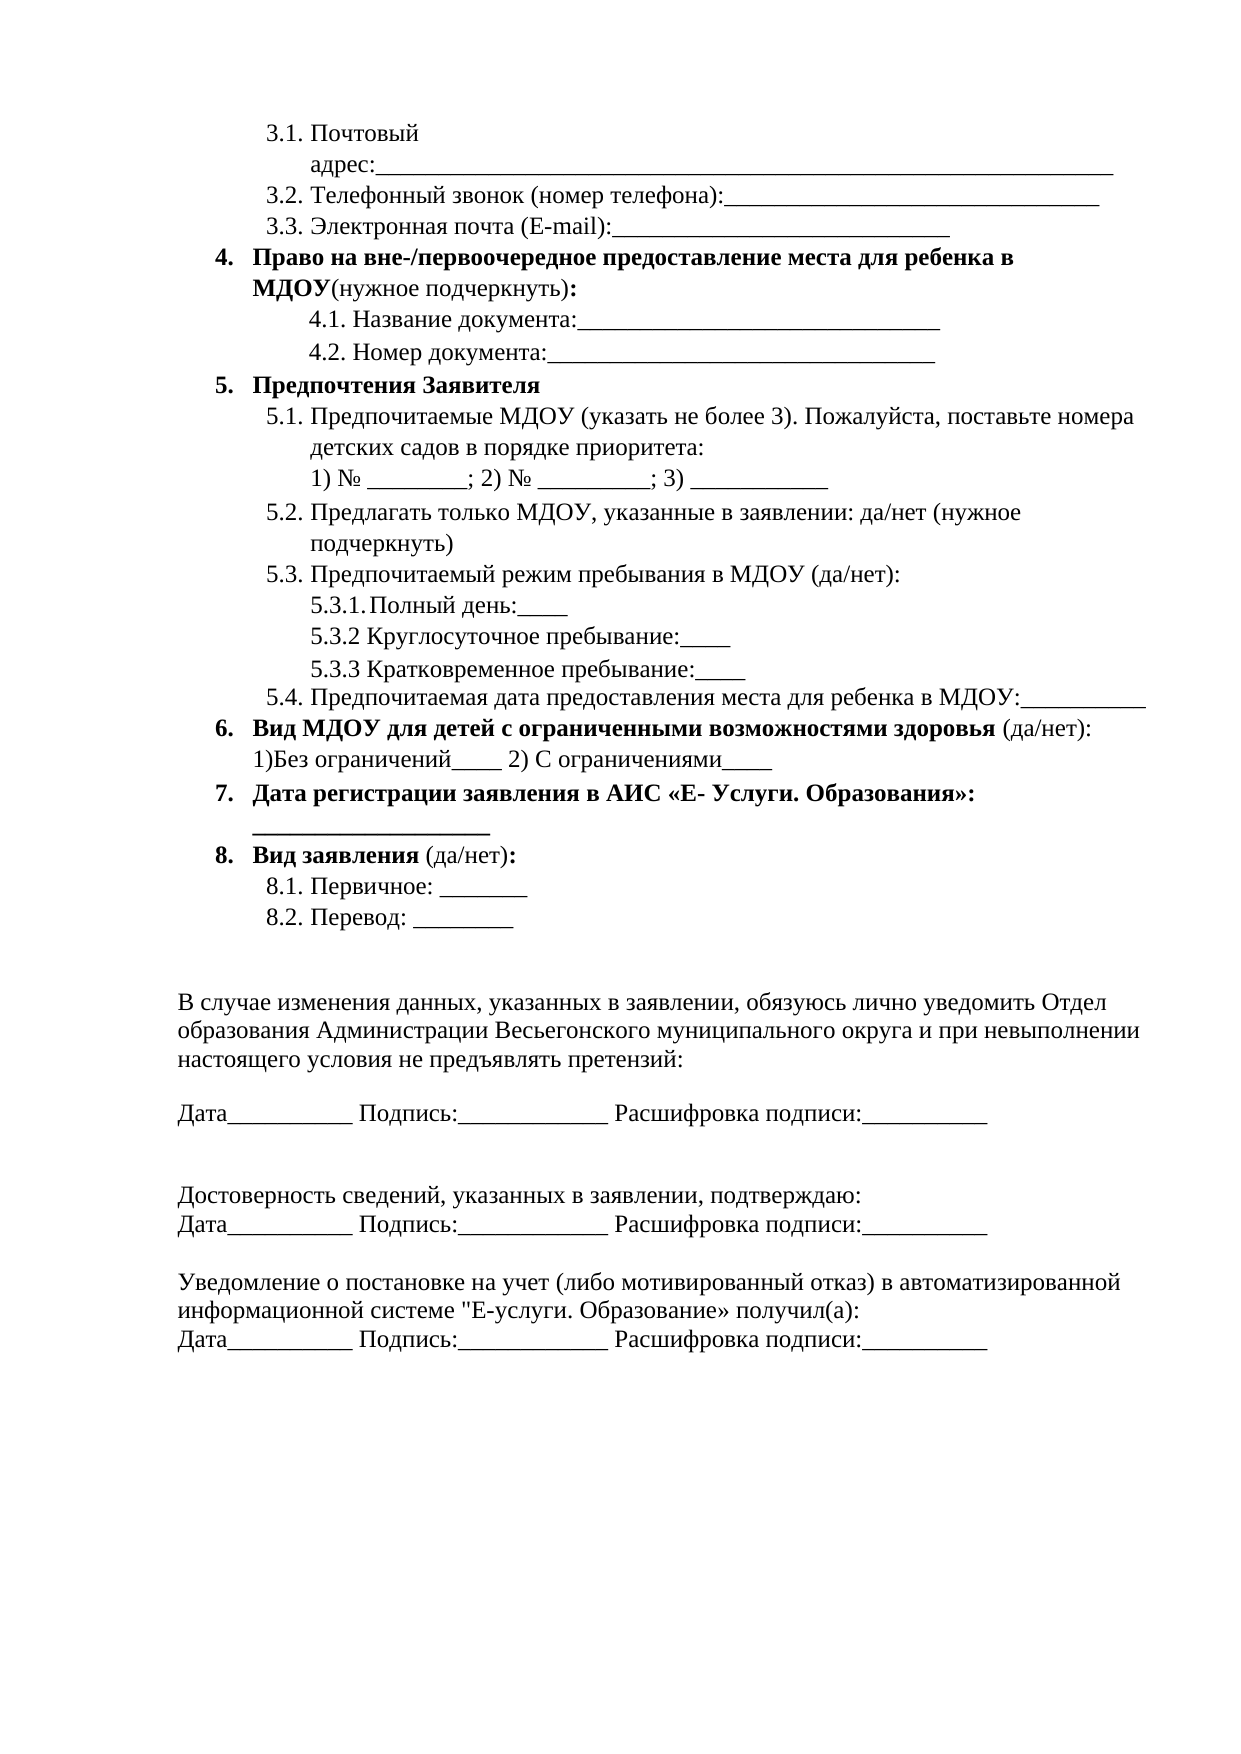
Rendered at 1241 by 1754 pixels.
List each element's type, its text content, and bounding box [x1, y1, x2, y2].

text Достоверность сведений, указанных в заявлении, подтверждаю: [177, 1180, 1152, 1209]
list Предпочитаемые МДОУ (указать не более 3). Пожалуйста, поставьте номера детских садов в порядке приоритета: [266, 401, 1152, 461]
list Предпочтения Заявителя [215, 370, 1152, 399]
list Предпочитаемая дата предоставления места для ребенка в МДОУ:__________ [266, 682, 1152, 711]
list 1)Без ограничений____ 2) С ограничениями____ [252, 744, 1152, 773]
list Вид МДОУ для детей с ограниченными возможностями здоровья (да/нет): [215, 713, 1152, 742]
list 5.3.2 Круглосуточное пребывание:____ [310, 621, 1152, 649]
list Электронная почта (E-mail):___________________________ [266, 211, 1152, 240]
list 4.2. Номер документа:_______________________________ [252, 337, 1152, 366]
list Перевод: ________ [266, 902, 1152, 931]
text Уведомление о постановке на учет (либо мотивированный отказ) в автоматизированной информационной системе "Е-услуги. Образование» получил(а): [177, 1267, 1152, 1324]
list 1) № ________; 2) № _________; 3) ___________ [310, 463, 1152, 492]
list Предпочитаемый режим пребывания в МДОУ (да/нет): [266, 559, 1152, 587]
list 4.1. Название документа:_____________________________ [252, 304, 1152, 333]
text В случае изменения данных, указанных в заявлении, обязуюсь лично уведомить Отдел образования Администрации Весьегонского муниципального округа и при невыполнении настоящего условия не предъявлять претензий: [177, 987, 1152, 1073]
list Первичное: _______ [266, 871, 1152, 899]
list Телефонный звонок (номер телефона):______________________________ [266, 180, 1152, 209]
text 5.3.3 Кратковременное пребывание:____ [310, 654, 1152, 682]
list Право на вне-/первоочередное предоставление места для ребенка в МДОУ(нужное подчеркнуть): [215, 242, 1152, 302]
list Вид заявления (да/нет): [215, 840, 1152, 868]
text Дата__________ Подпись:____________ Расшифровка подписи:__________ [177, 1209, 1152, 1238]
list Дата регистрации заявления в АИС «Е- Услуги. Образования»: ___________________ [215, 778, 1152, 837]
list Полный день:____ [310, 590, 1152, 618]
text Дата__________ Подпись:____________ Расшифровка подписи:__________ [177, 1098, 1152, 1127]
list Почтовый адрес:___________________________________________________________ [266, 118, 1152, 178]
text Дата__________ Подпись:____________ Расшифровка подписи:__________ [177, 1324, 1152, 1353]
list Предлагать только МДОУ, указанные в заявлении: да/нет (нужное подчеркнуть) [266, 497, 1152, 556]
